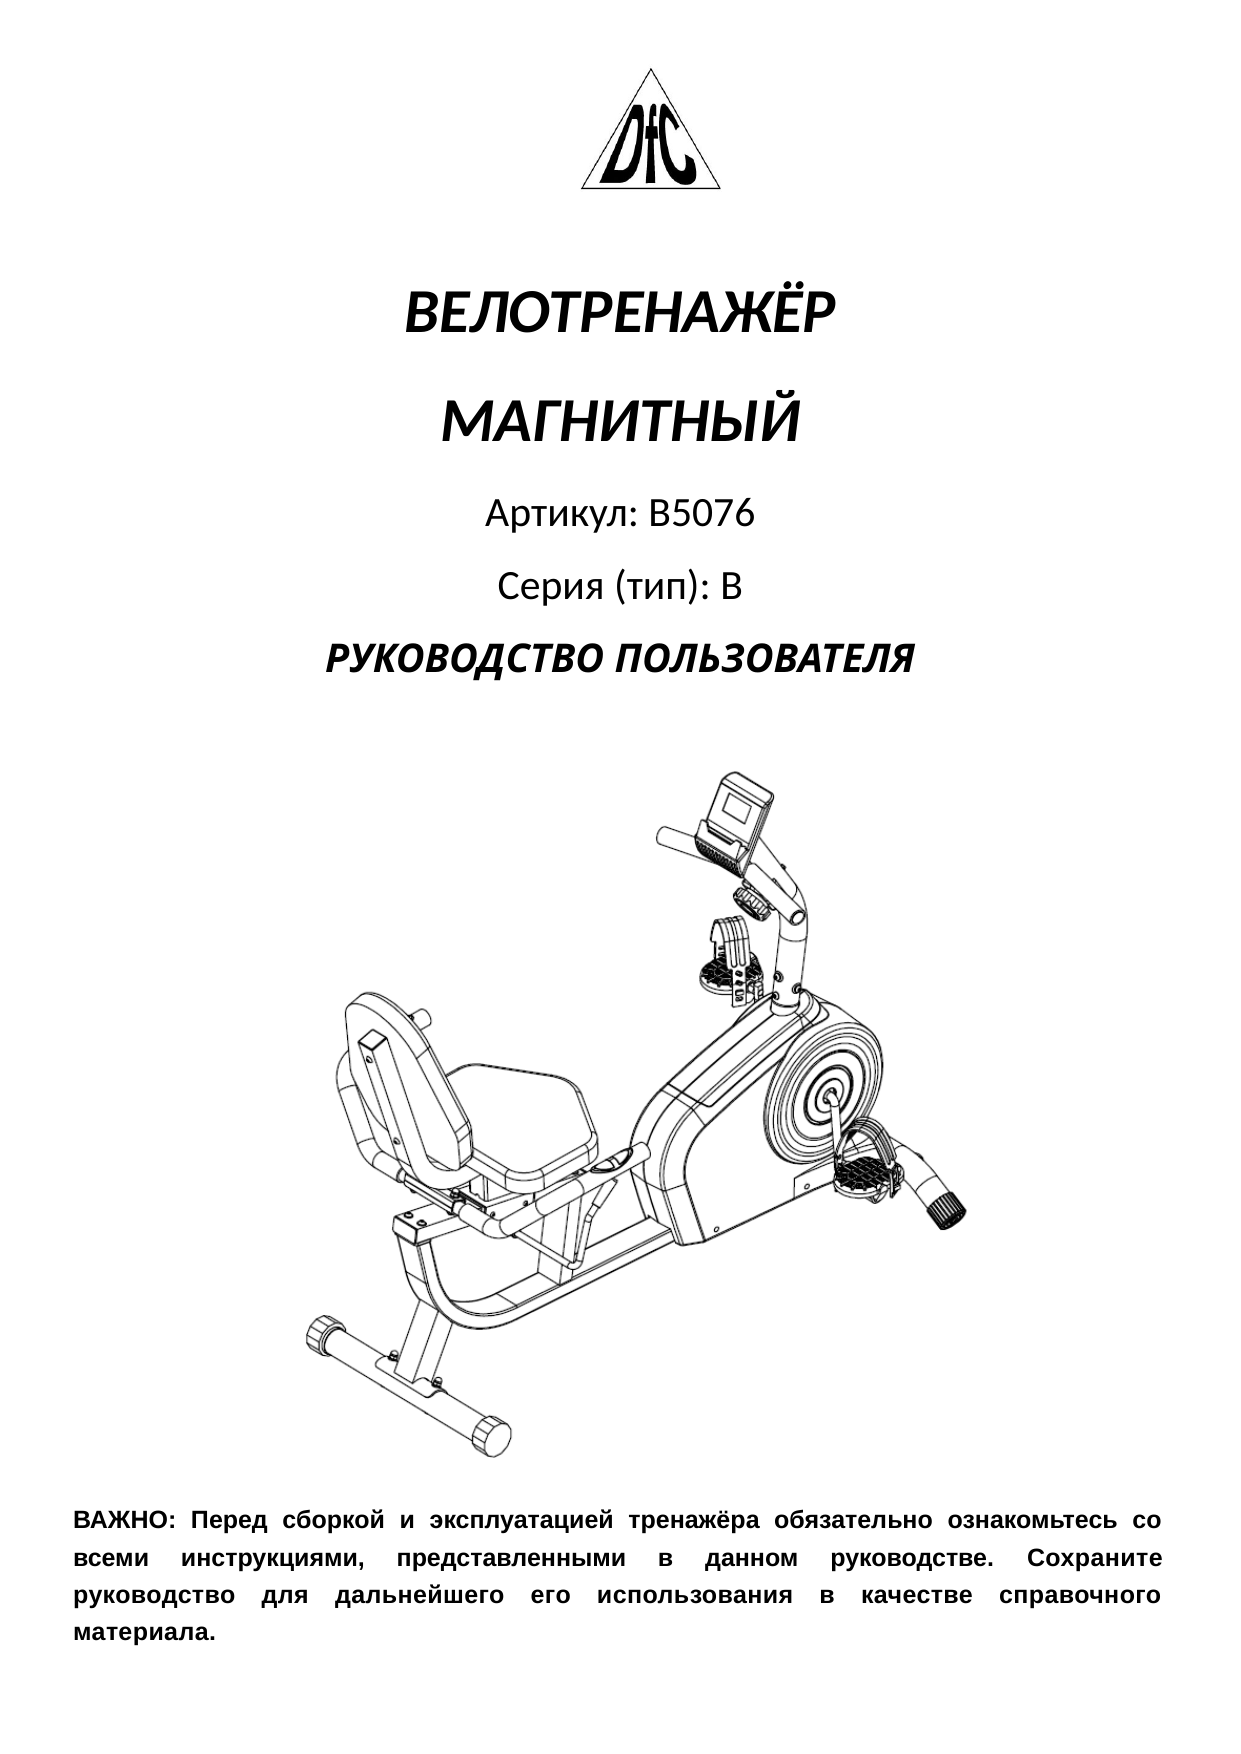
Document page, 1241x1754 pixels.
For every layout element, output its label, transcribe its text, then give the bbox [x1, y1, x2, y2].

text Серия (тип): B [75, 552, 1165, 617]
picture [579, 64, 724, 194]
text ВАЖНО: Перед сборкой и эксплуатацией тренажёра обязательно ознакомьтесь со всеми инструкциями, представленными в данном руководстве. Сохраните руководство для дальнейшего его использования в качестве справочного материала. [73, 1503, 1162, 1648]
text Артикул: B5076 [75, 479, 1165, 544]
text МАГНИТНЫЙ [75, 371, 1165, 468]
text ВЕЛОТРЕНАЖЁР [75, 262, 1165, 359]
text РУКОВОДСТВО ПОЛЬЗОВАТЕЛЯ [75, 624, 1165, 689]
